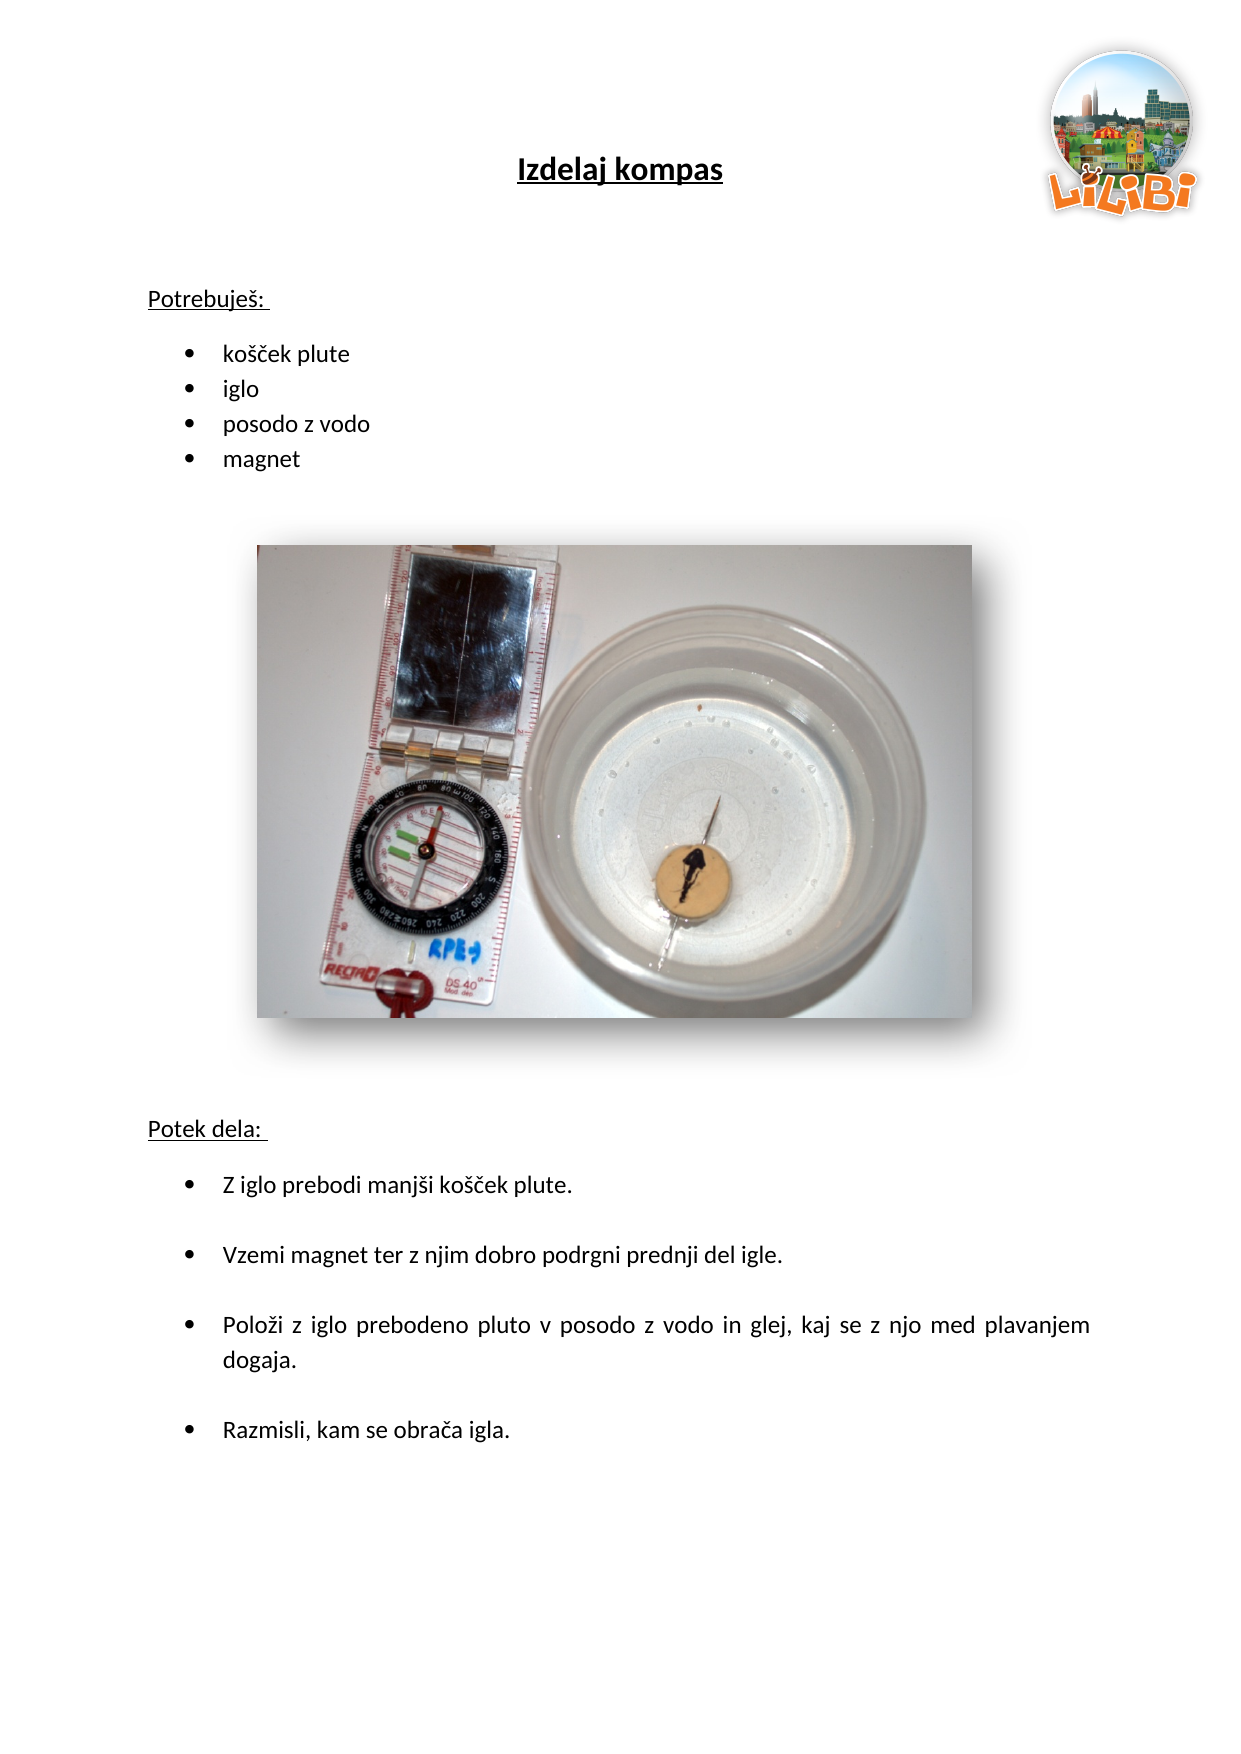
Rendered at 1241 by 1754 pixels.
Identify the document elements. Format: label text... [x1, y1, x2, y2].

text Potek dela: [148, 1114, 1093, 1144]
list košček plute [185, 339, 1093, 369]
list Razmisli, kam se obrača igla. [185, 1414, 1093, 1445]
picture [257, 545, 972, 1018]
list Vzemi magnet ter z njim dobro podrgni prednji del igle. [185, 1239, 1093, 1270]
picture [1018, 31, 1225, 230]
text Izdelaj kompas [148, 148, 1093, 188]
list Z iglo prebodi manjši košček plute. [185, 1169, 1093, 1200]
list posodo z vodo [185, 409, 1093, 439]
list Položi z iglo prebodeno pluto v posodo z vodo in glej, kaj se z njo med plavanjem dogaja. [185, 1309, 1093, 1375]
text Potrebuješ: [148, 283, 1093, 313]
list magnet [185, 444, 1093, 474]
list iglo [185, 374, 1093, 404]
